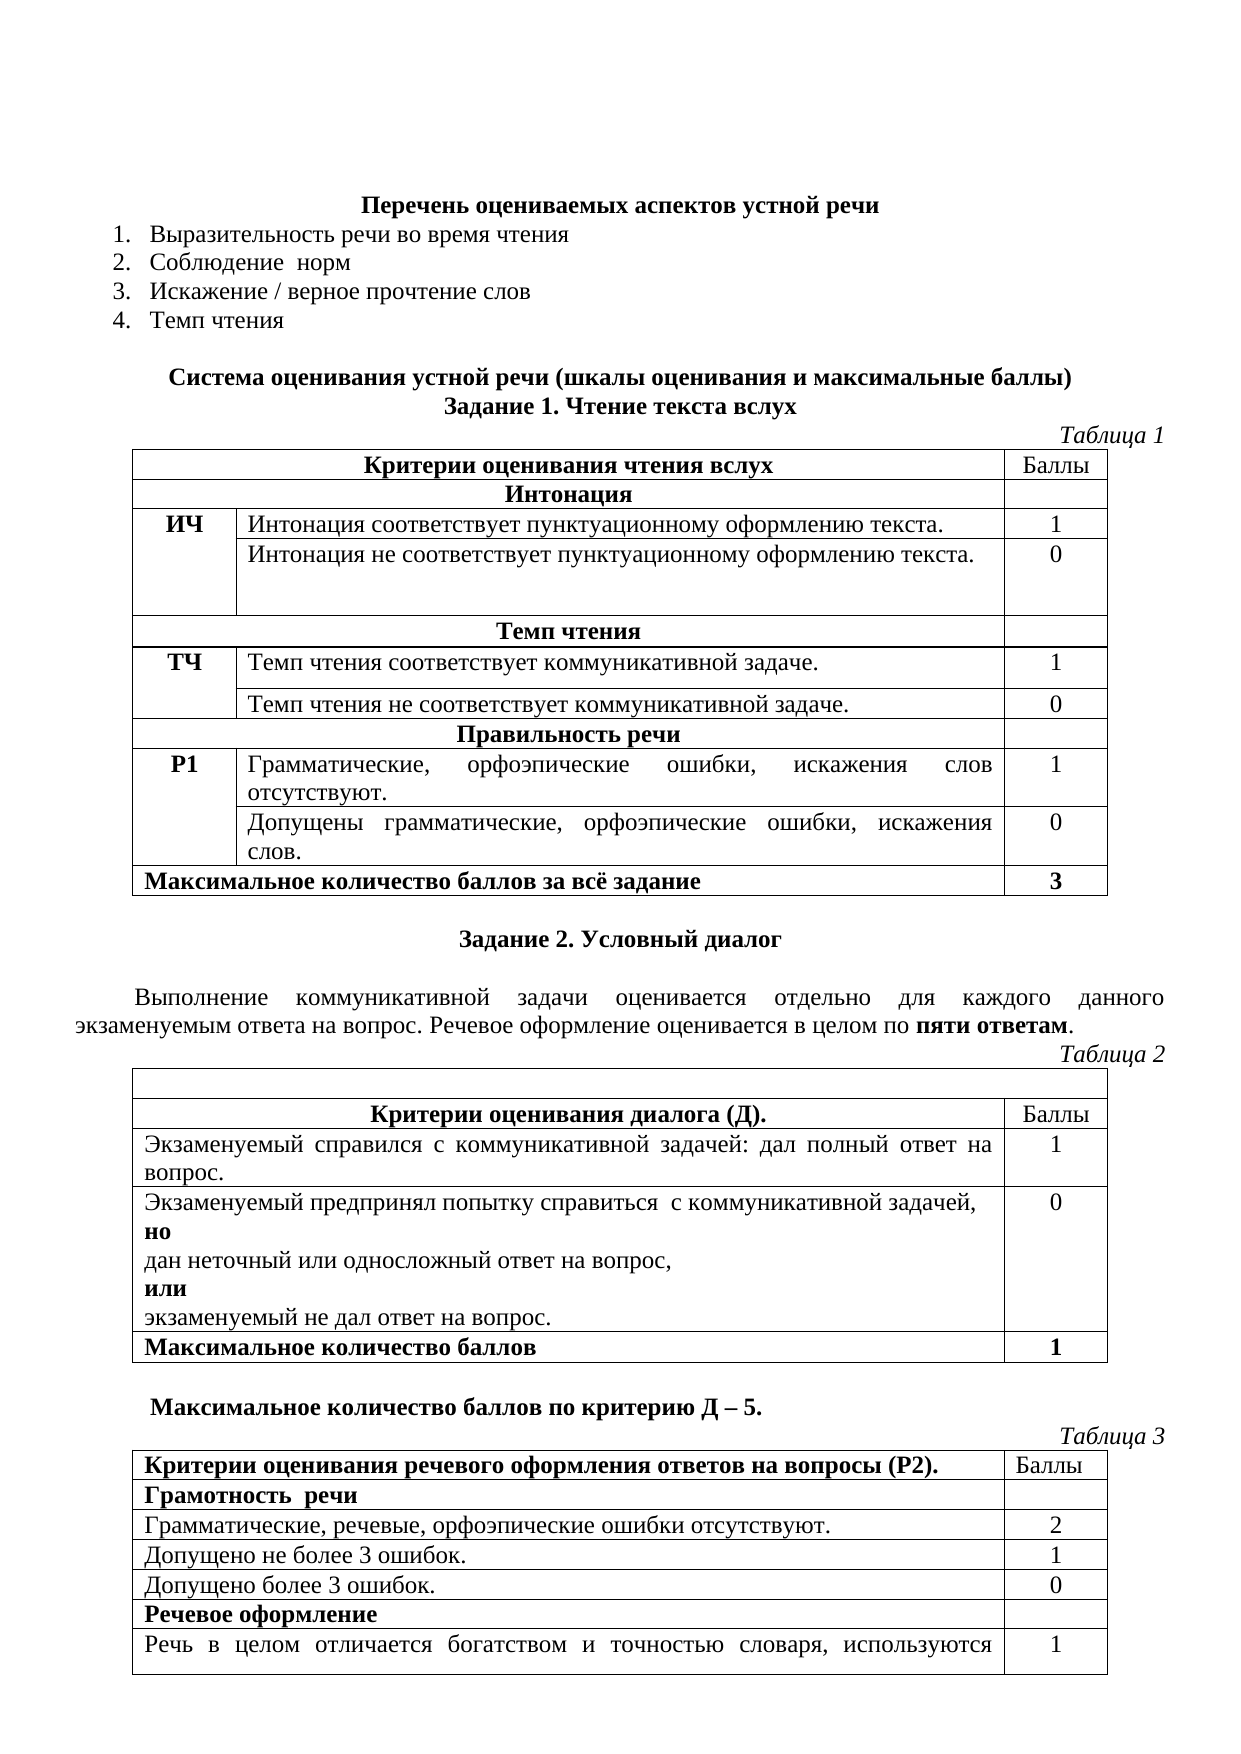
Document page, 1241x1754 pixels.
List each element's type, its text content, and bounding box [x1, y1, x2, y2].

table_cell Максимальное количество баллов [133, 1332, 1004, 1362]
list Искажение / верное прочтение слов [112, 276, 1165, 305]
text Таблица 1 [75, 420, 1165, 449]
table_cell 0 [1005, 1570, 1107, 1598]
table_cell Допущены грамматические, орфоэпические ошибки, искажения слов. [237, 807, 1004, 865]
table_header [133, 1069, 1107, 1098]
table_cell 1 [1005, 749, 1107, 806]
text Задание 2. Условный диалог [75, 924, 1165, 953]
table_header Баллы [1005, 1451, 1107, 1479]
table_cell 1 [1005, 509, 1107, 538]
table_cell Р1 [133, 749, 236, 865]
table_header Баллы [1005, 450, 1107, 478]
table_header Критерии оценивания чтения вслух [133, 450, 1004, 478]
text Выполнение коммуникативной задачи оценивается отдельно для каждого данного экзаменуемым ответа на вопрос. Речевое оформление оценивается в целом по пяти ответам. [75, 982, 1165, 1039]
table_header Критерии оценивания речевого оформления ответов на вопросы (Р2). [133, 1451, 1004, 1479]
table_cell 2 [1005, 1510, 1107, 1539]
table_cell Речевое оформление [133, 1600, 1004, 1628]
text Система оценивания устной речи (шкалы оценивания и максимальные баллы) [75, 362, 1165, 391]
table_cell Темп чтения соответствует коммуникативной задаче. [237, 648, 1004, 688]
table_cell Максимальное количество баллов за всё задание [133, 866, 1004, 894]
table_cell Допущено более 3 ошибок. [133, 1570, 1004, 1598]
table_cell Темп чтения [133, 616, 1004, 646]
table_cell Допущено не более 3 ошибок. [133, 1540, 1004, 1569]
list Темп чтения [112, 305, 1165, 334]
table_cell 1 [1005, 1129, 1107, 1186]
table_cell 1 [1005, 1540, 1107, 1569]
table_cell 0 [1005, 539, 1107, 615]
table_cell ИЧ [133, 509, 236, 615]
table_cell [1005, 480, 1107, 508]
table_cell [1005, 1600, 1107, 1628]
table_cell Баллы [1005, 1099, 1107, 1128]
table_cell 0 [1005, 1187, 1107, 1331]
text Таблица 3 [75, 1421, 1165, 1449]
table_cell Экзаменуемый предпринял попытку справиться с коммуникативной задачей, но дан неточный или односложный ответ на вопрос, или экзаменуемый не дал ответ на вопрос. [133, 1187, 1004, 1331]
table_cell 3 [1005, 866, 1107, 894]
list Соблюдение норм [112, 247, 1165, 276]
table_cell 0 [1005, 689, 1107, 718]
text Перечень оцениваемых аспектов устной речи [75, 190, 1165, 219]
table_cell 0 [1005, 807, 1107, 865]
table_cell ТЧ [133, 648, 236, 718]
table_cell Интонация [133, 480, 1004, 508]
table_cell [1005, 616, 1107, 646]
table_cell 1 [1005, 1332, 1107, 1362]
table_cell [133, 1629, 1004, 1674]
table_cell Грамматические, орфоэпические ошибки, искажения слов отсутствуют. [237, 749, 1004, 806]
table_cell [1005, 1480, 1107, 1509]
table_cell Грамматические, речевые, орфоэпические ошибки отсутствуют. [133, 1510, 1004, 1539]
list Выразительность речи во время чтения [112, 219, 1165, 247]
table_cell Правильность речи [133, 719, 1004, 748]
table_cell Интонация не соответствует пунктуационному оформлению текста. [237, 539, 1004, 615]
text Максимальное количество баллов по критерию Д – 5. [75, 1392, 1165, 1421]
text Таблица 2 [75, 1039, 1165, 1068]
table_cell [1005, 719, 1107, 748]
text Задание 1. Чтение текста вслух [75, 391, 1165, 420]
table_cell 1 [1005, 1629, 1107, 1674]
table_cell 1 [1005, 648, 1107, 688]
table_cell Темп чтения не соответствует коммуникативной задаче. [237, 689, 1004, 718]
table_cell Грамотность речи [133, 1480, 1004, 1509]
table_cell Интонация соответствует пунктуационному оформлению текста. [237, 509, 1004, 538]
table_cell Экзаменуемый справился с коммуникативной задачей: дал полный ответ на вопрос. [133, 1129, 1004, 1186]
table_cell Критерии оценивания диалога (Д). [133, 1099, 1004, 1128]
